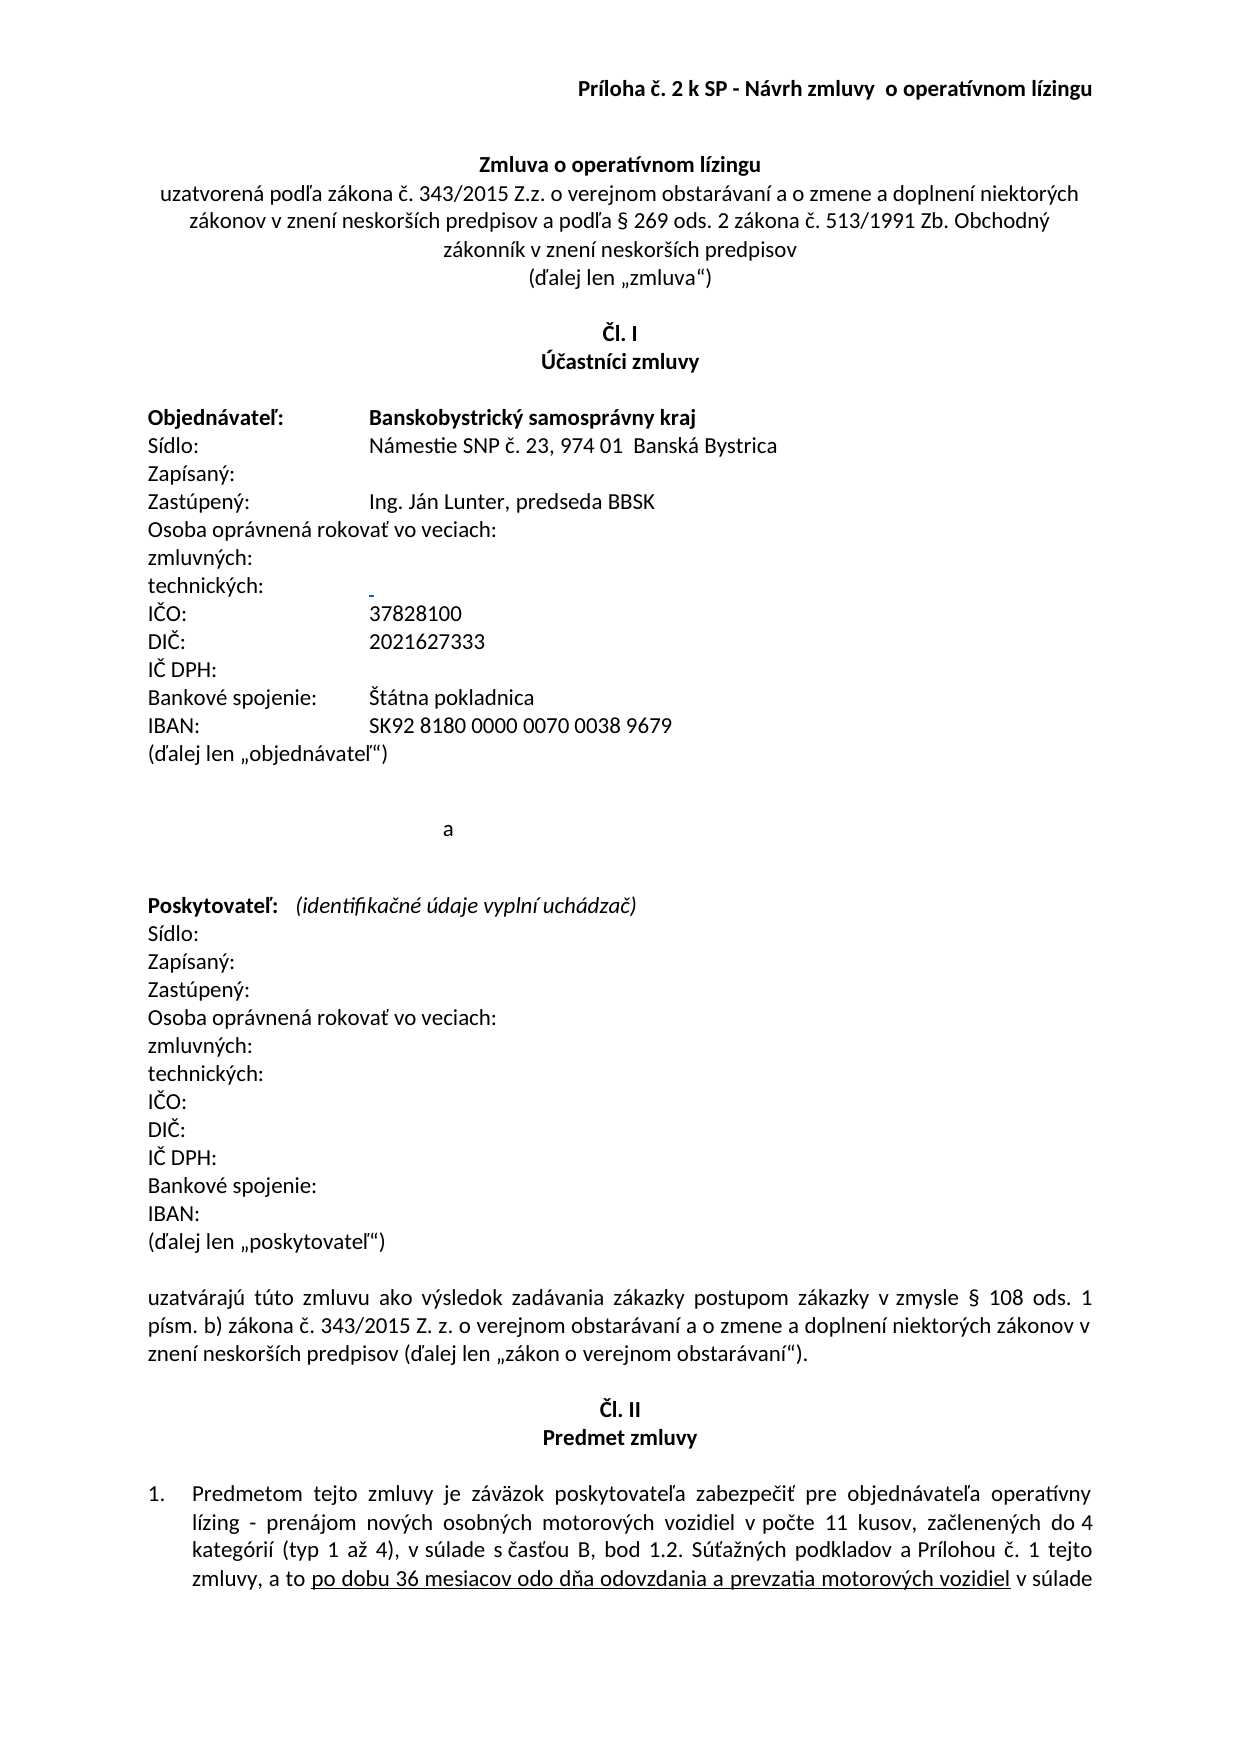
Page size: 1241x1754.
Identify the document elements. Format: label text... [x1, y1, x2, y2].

list IČO: [148, 1087, 1093, 1115]
text Zastúpený: [148, 975, 1093, 1003]
text Osoba oprávnená rokovať vo veciach: [148, 1003, 1093, 1031]
text DIČ: 2021627333 [148, 627, 1093, 655]
text Čl. I [148, 319, 1093, 347]
text Účastníci zmluvy [148, 347, 1093, 375]
text Poskytovateľ: (identifikačné údaje vyplní uchádzač) [148, 891, 1093, 919]
list IBAN: [148, 1199, 1093, 1227]
text (ďalej len „objednávateľ“) [148, 739, 1093, 767]
text Zapísaný: [148, 947, 1093, 975]
text Zapísaný: [148, 459, 1093, 487]
text a [148, 814, 1093, 842]
text zmluvných: [148, 1031, 1093, 1059]
text Čl. II [148, 1396, 1093, 1423]
text Sídlo: [148, 919, 1093, 947]
text Zastúpený: Ing. Ján Lunter, predseda BBSK [148, 487, 1093, 515]
text zmluvných: [148, 543, 1093, 571]
text technických: [148, 571, 1093, 599]
list DIČ: [148, 1115, 1093, 1143]
text uzatvorená podľa zákona č. 343/2015 Z.z. o verejnom obstarávaní a o zmene a doplnení niektorých zákonov v znení neskorších predpisov a podľa § 269 ods. 2 zákona č. 513/1991 Zb. Obchodný zákonník v znení neskorších predpisov [148, 179, 1093, 263]
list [148, 1479, 1093, 1592]
text Objednávateľ: Banskobystrický samosprávny kraj [148, 403, 1093, 431]
list Bankové spojenie: [148, 1171, 1093, 1199]
text uzatvárajú túto zmluvu ako výsledok zadávania zákazky postupom zákazky v zmysle § 108 ods. 1 písm. b) zákona č. 343/2015 Z. z. o verejnom obstarávaní a o zmene a doplnení niektorých zákonov v znení neskorších predpisov (ďalej len „zákon o verejnom obstarávaní“). [148, 1283, 1093, 1367]
text Predmet zmluvy [148, 1423, 1093, 1452]
text Bankové spojenie: Štátna pokladnica [148, 683, 1093, 711]
list IČ DPH: [148, 1143, 1093, 1171]
text IČ DPH: [148, 655, 1093, 683]
text Zmluva o operatívnom lízingu [148, 151, 1093, 179]
text Osoba oprávnená rokovať vo veciach: [148, 515, 1093, 543]
text IBAN: SK92 8180 0000 0070 0038 9679 [148, 711, 1093, 739]
text (ďalej len „zmluva“) [148, 263, 1093, 291]
text Sídlo: Námestie SNP č. 23, 974 01 Banská Bystrica [148, 431, 1093, 459]
text IČO: 37828100 [148, 599, 1093, 627]
list technických: [148, 1059, 1093, 1087]
list (ďalej len „poskytovateľ“) [148, 1227, 1093, 1255]
